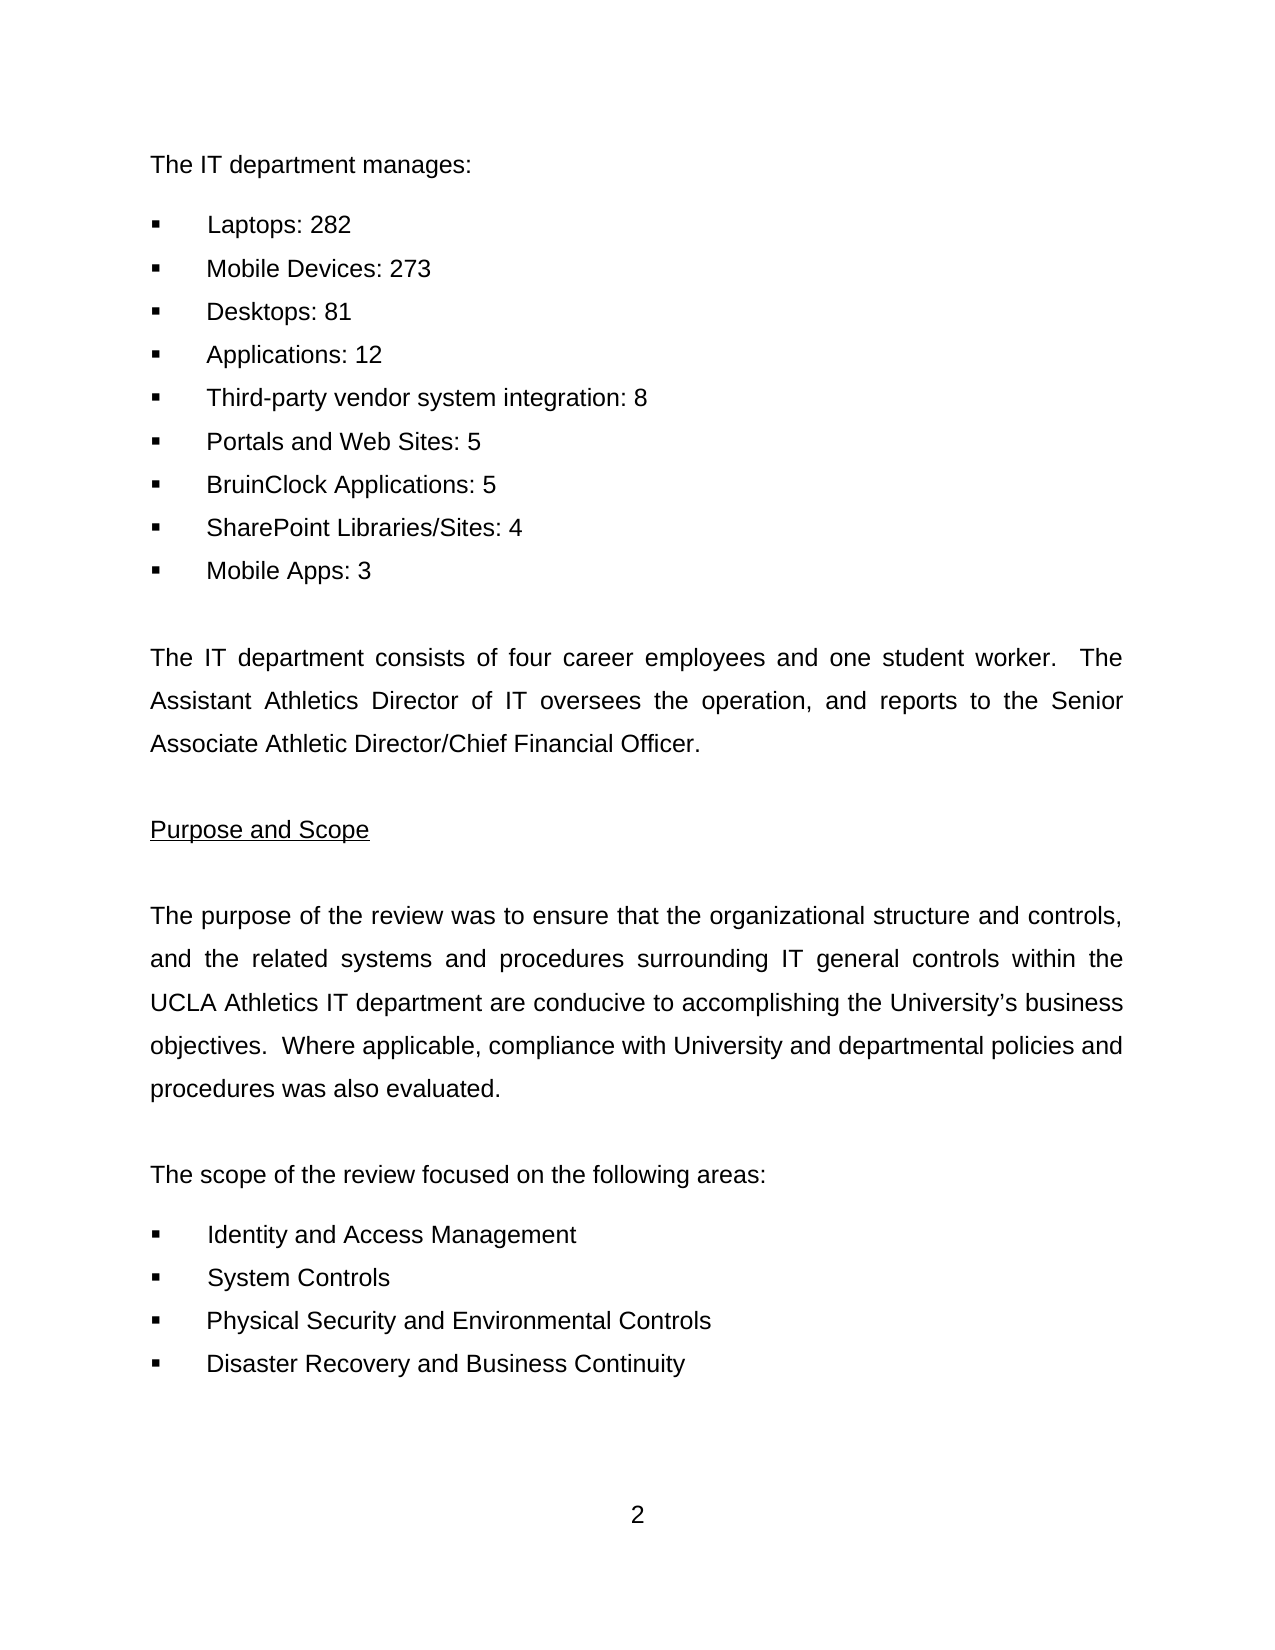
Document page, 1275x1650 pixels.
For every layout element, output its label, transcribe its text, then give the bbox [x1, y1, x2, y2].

list Applications: 12 [150, 340, 1125, 369]
list Disaster Recovery and Business Continuity [150, 1349, 1125, 1378]
text The IT department consists of four career employees and one student worker. The Assistant Athletics Director of IT oversees the operation, and reports to the Senior Associate Athletic Director/Chief Financial Officer. [150, 642, 1125, 757]
list SharePoint Libraries/Sites: 4 [150, 513, 1125, 542]
list Physical Security and Environmental Controls [150, 1306, 1125, 1335]
list System Controls [150, 1263, 1125, 1292]
list Desktops: 81 [150, 297, 1125, 326]
list BruinClock Applications: 5 [150, 470, 1125, 498]
list Mobile Devices: 273 [150, 253, 1125, 282]
list Portals and Web Sites: 5 [150, 426, 1125, 455]
text Purpose and Scope [150, 815, 1125, 844]
list Third-party vendor system integration: 8 [150, 383, 1125, 412]
list Mobile Apps: 3 [150, 556, 1125, 585]
text The IT department manages: [150, 151, 1125, 179]
text The purpose of the review was to ensure that the organizational structure and controls, and the related systems and procedures surrounding IT general controls within the UCLA Athletics IT department are conducive to accomplishing the University’s business objectives. Where applicable, compliance with University and departmental policies and procedures was also evaluated. [150, 901, 1125, 1102]
list Identity and Access Management [150, 1220, 1125, 1249]
list Laptops: 282 [150, 210, 1125, 239]
text The scope of the review focused on the following areas: [150, 1160, 1125, 1189]
